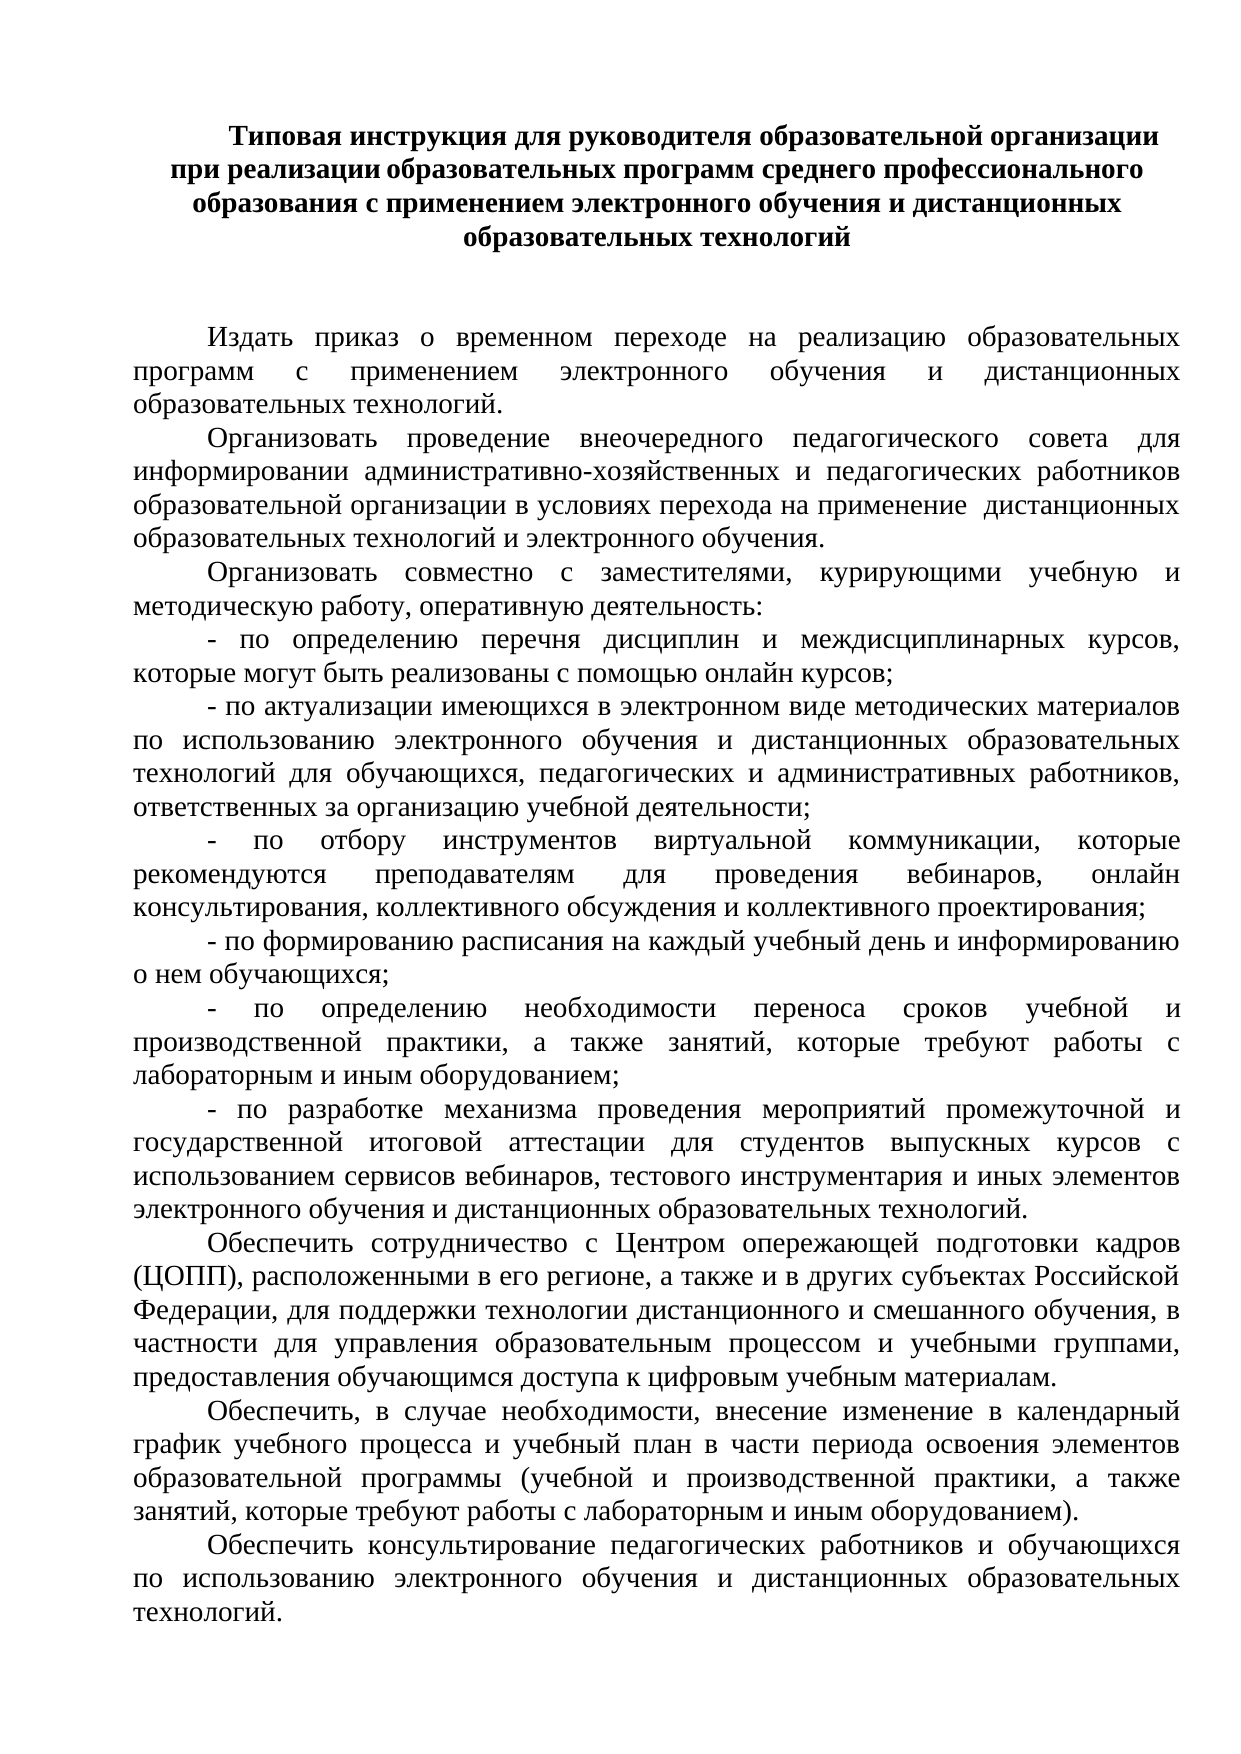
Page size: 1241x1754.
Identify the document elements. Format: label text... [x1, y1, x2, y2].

text - по формированию расписания на каждый учебный день и информированию о нем обучающихся; [133, 923, 1181, 990]
text - по разработке механизма проведения мероприятий промежуточной и государственной итоговой аттестации для студентов выпускных курсов с использованием сервисов вебинаров, тестового инструментария и иных элементов электронного обучения и дистанционных образовательных технологий. [133, 1091, 1181, 1225]
text - по определению перечня дисциплин и междисциплинарных курсов, которые могут быть реализованы с помощью онлайн курсов; [133, 621, 1181, 688]
text - по определению необходимости переноса сроков учебной и производственной практики, а также занятий, которые требуют работы с лабораторным и иным оборудованием; [133, 990, 1181, 1091]
text - по актуализации имеющихся в электронном виде методических материалов по использованию электронного обучения и дистанционных образовательных технологий для обучающихся, педагогических и административных работников, ответственных за организацию учебной деятельности; [133, 688, 1181, 822]
text Организовать проведение внеочередного педагогического совета для информировании административно-хозяйственных и педагогических работников образовательной организации в условиях перехода на применение дистанционных образовательных технологий и электронного обучения. [133, 420, 1181, 554]
text Издать приказ о временном переходе на реализацию образовательных программ с применением электронного обучения и дистанционных образовательных технологий. [133, 319, 1181, 420]
text Обеспечить сотрудничество с Центром опережающей подготовки кадров (ЦОПП), расположенными в его регионе, а также и в других субъектах Российской Федерации, для поддержки технологии дистанционного и смешанного обучения, в частности для управления образовательным процессом и учебными группами, предоставления обучающимся доступа к цифровым учебным материалам. [133, 1225, 1181, 1393]
text Обеспечить консультирование педагогических работников и обучающихся по использованию электронного обучения и дистанционных образовательных технологий. [133, 1527, 1181, 1627]
text Организовать совместно с заместителями, курирующими учебную и методическую работу, оперативную деятельность: [133, 554, 1181, 621]
text - по отбору инструментов виртуальной коммуникации, которые рекомендуются преподавателям для проведения вебинаров, онлайн консультирования, коллективного обсуждения и коллективного проектирования; [133, 822, 1181, 923]
text Типовая инструкция для руководителя образовательной организации при реализации образовательных программ среднего профессионального образования с применением электронного обучения и дистанционных образовательных технологий [133, 118, 1181, 252]
text Обеспечить, в случае необходимости, внесение изменение в календарный график учебного процесса и учебный план в части периода освоения элементов образовательной программы (учебной и производственной практики, а также занятий, которые требуют работы с лабораторным и иным оборудованием). [133, 1393, 1181, 1527]
